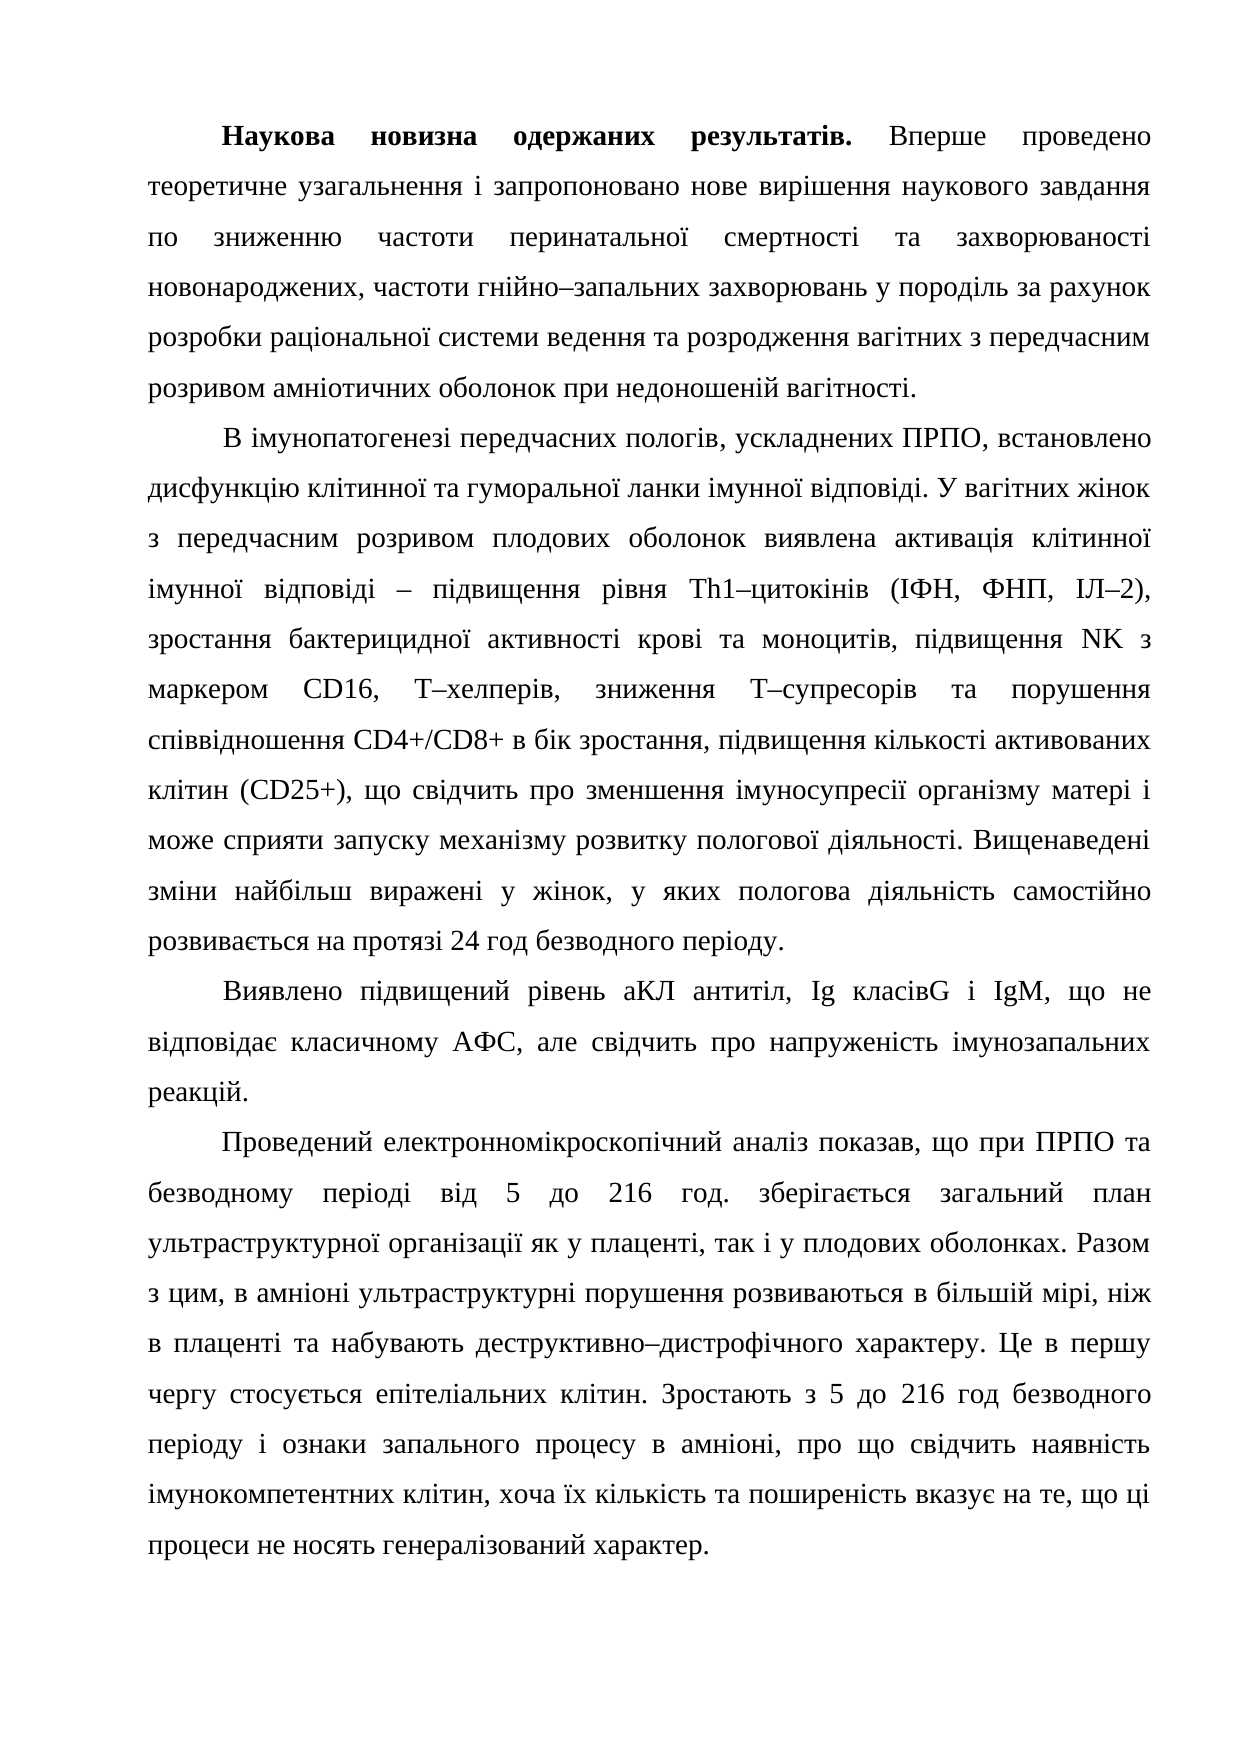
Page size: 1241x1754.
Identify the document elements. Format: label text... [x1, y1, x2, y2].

text Наукова новизна одержаних результатів. Вперше проведено теоретичне узагальнення і запропоновано нове вирішення наукового завдання по зниженню частоти перинатальної смертності та захворюваності новонароджених, частоти гнійно–запальних захворювань у породіль за рахунок розробки раціональної системи ведення та розродження вагітних з передчасним розривом амніотичних оболонок при недоношеній вагітності. [148, 118, 1152, 403]
text Виявлено підвищений рівень аКЛ антитіл, Ig класівG і IgM, що не відповідає класичному АФС, але свідчить про напруженість імунозапальних реакцій. [148, 973, 1152, 1108]
text Проведений електронномікроскопічний аналіз показав, що при ПРПО та безводному періоді від 5 до 216 год. зберігається загальний план ультраструктурної організації як у плаценті, так і у плодових оболонках. Разом з цим, в амніоні ультраструктурні порушення розвиваються в більшій мірі, ніж в плаценті та набувають деструктивно–дистрофічного характеру. Це в першу чергу стосується епітеліальних клітин. Зростають з 5 до 216 год безводного періоду і ознаки запального процесу в амніоні, про що свідчить наявність імунокомпетентних клітин, хоча їх кількість та поширеність вказує на те, що ці процеси не носять генералізований характер. [148, 1124, 1152, 1560]
text В імунопатогенезі передчасних пологів, ускладнених ПРПО, встановлено дисфункцію клітинної та гуморальної ланки імунної відповіді. У вагітних жінок з передчасним розривом плодових оболонок виявлена активація клітинної імунної відповіді – підвищення рівня Th1–цитокінів (ІФН, ФНП, ІЛ–2), зростання бактерицидної активності крові та моноцитів, підвищення NK з маркером CD16, Т–хелперів, зниження Т–супресорів та порушення співвідношення CD4+/CD8+ в бік зростання, підвищення кількості активованих клітин (CD25+), що свідчить про зменшення імуносупресії організму матері і може сприяти запуску механізму розвитку пологової діяльності. Вищенаведені зміни найбільш виражені у жінок, у яких пологова діяльність самостійно розвивається на протязі 24 год безводного періоду. [148, 420, 1152, 957]
